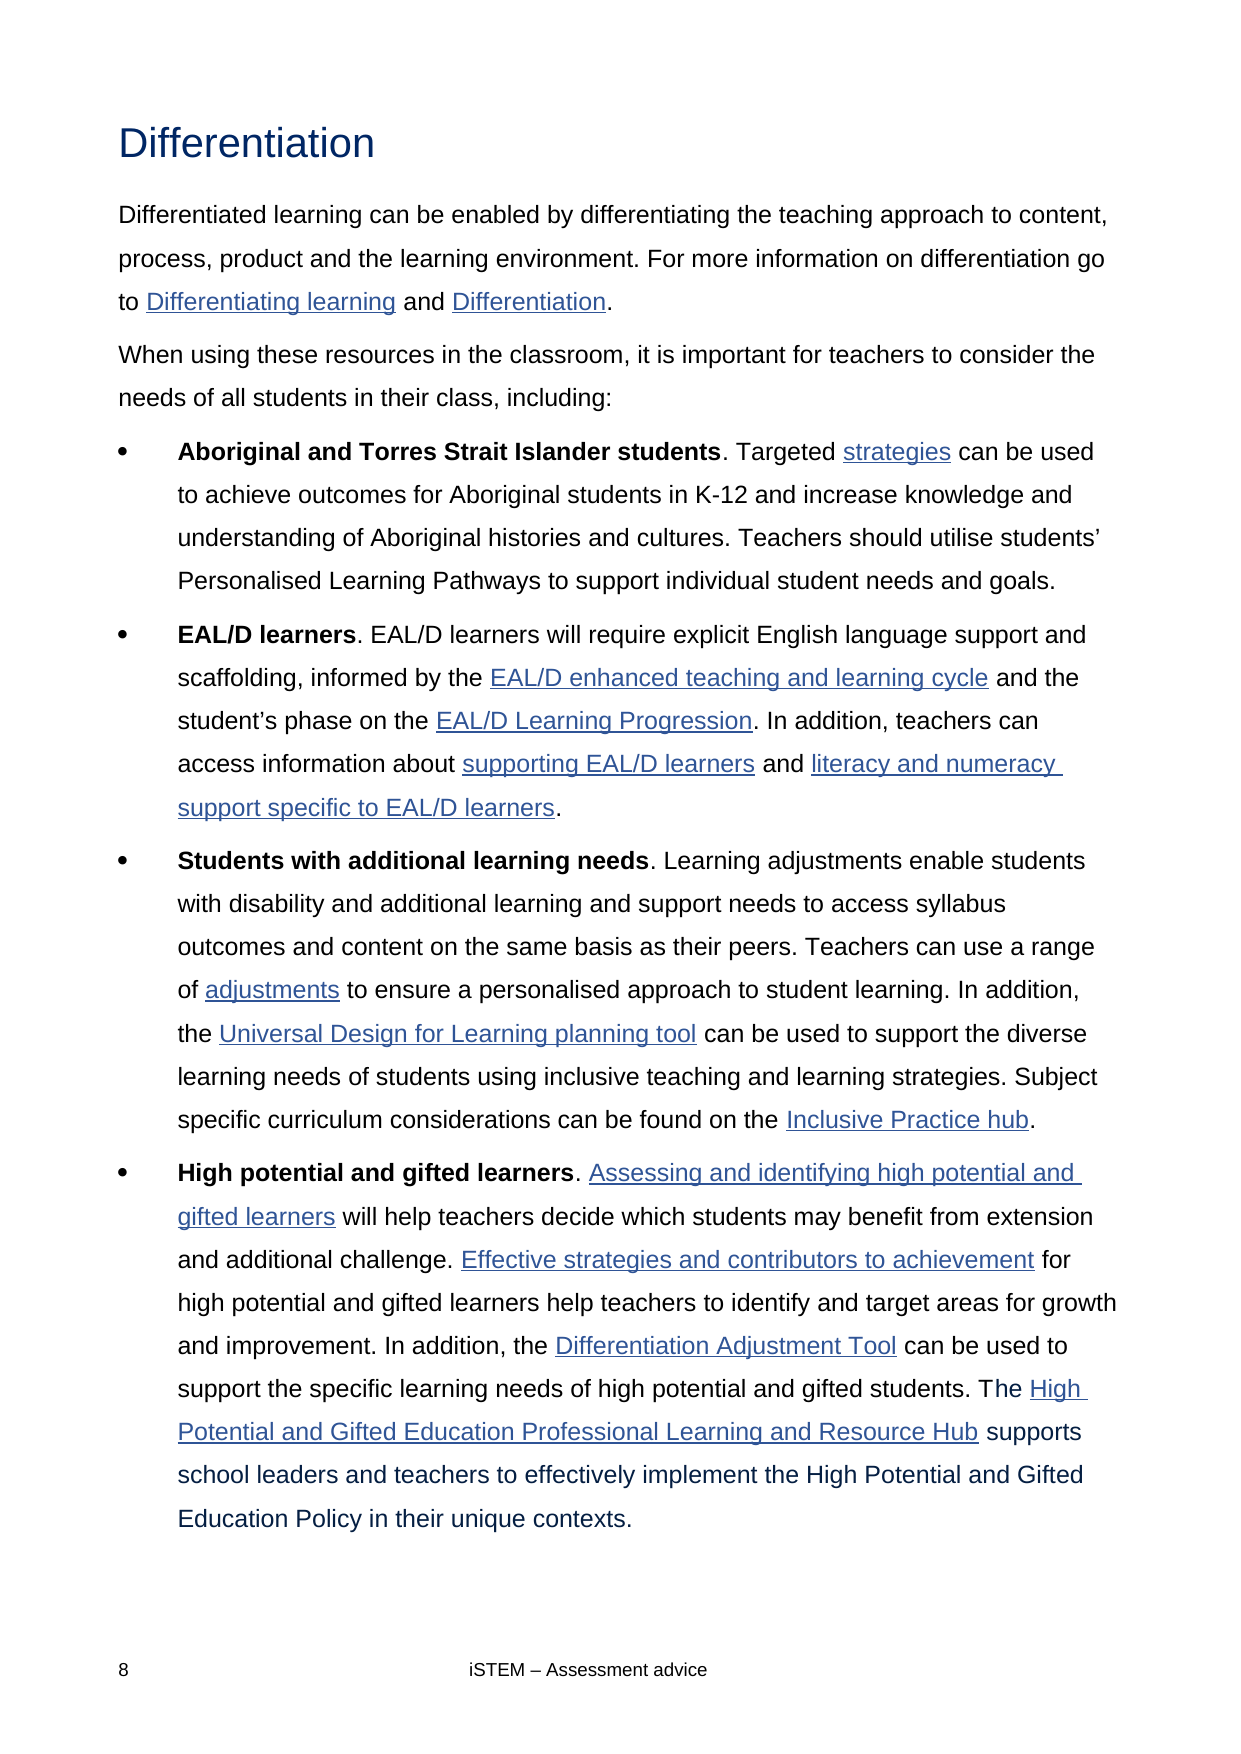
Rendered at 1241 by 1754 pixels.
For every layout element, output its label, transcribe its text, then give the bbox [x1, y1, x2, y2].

list Students with additional learning needs. Learning adjustments enable students with disability and additional learning and support needs to access syllabus outcomes and content on the same basis as their peers. Teachers can use a range of adjustments to ensure a personalised approach to student learning. In addition, the Universal Design for Learning planning tool can be used to support the diverse learning needs of students using inclusive teaching and learning strategies. Subject specific curriculum considerations can be found on the Inclusive Practice hub. [118, 846, 1122, 1134]
list High potential and gifted learners. Assessing and identifying high potential and gifted learners will help teachers decide which students may benefit from extension and additional challenge. Effective strategies and contributors to achievement for high potential and gifted learners help teachers to identify and target areas for growth and improvement. In addition, the Differentiation Adjustment Tool can be used to support the specific learning needs of high potential and gifted students. The High Potential and Gifted Education Professional Learning and Resource Hub supports school leaders and teachers to effectively implement the High Potential and Gifted Education Policy in their unique contexts. [118, 1158, 1122, 1532]
subtitle Differentiation [118, 118, 1122, 166]
list Aboriginal and Torres Strait Islander students. Targeted strategies can be used to achieve outcomes for Aboriginal students in K-12 and increase knowledge and understanding of Aboriginal histories and cultures. Teachers should utilise students’ Personalised Learning Pathways to support individual student needs and goals. [118, 437, 1122, 595]
text Differentiated learning can be enabled by differentiating the teaching approach to content, process, product and the learning environment. For more information on differentiation go to Differentiating learning and Differentiation. [118, 200, 1122, 315]
text When using these resources in the classroom, it is important for teachers to consider the needs of all students in their class, including: [118, 340, 1122, 412]
list EAL/D learners. EAL/D learners will require explicit English language support and scaffolding, informed by the EAL/D enhanced teaching and learning cycle and the student’s phase on the EAL/D Learning Progression. In addition, teachers can access information about supporting EAL/D learners and literacy and numeracy support specific to EAL/D learners. [118, 620, 1122, 821]
